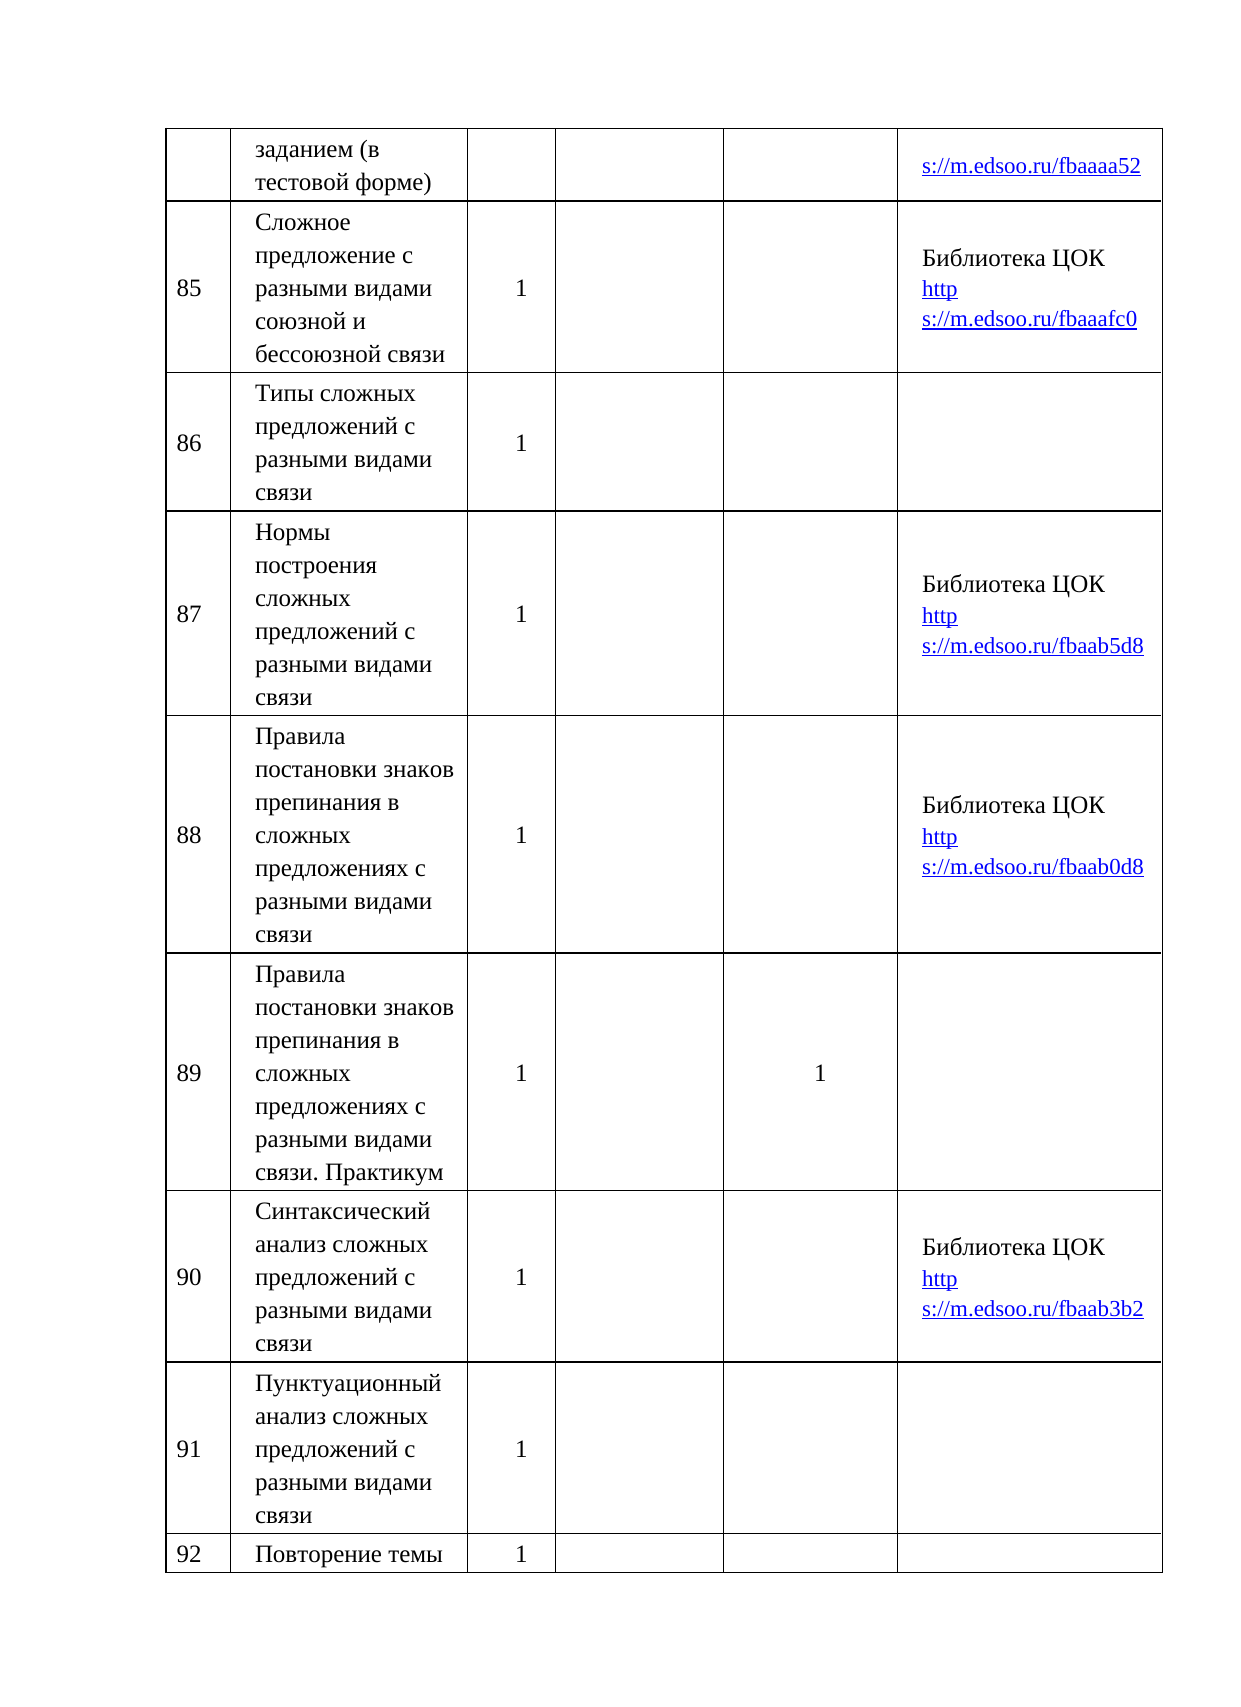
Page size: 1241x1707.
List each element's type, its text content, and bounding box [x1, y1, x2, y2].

table_cell 1 [468, 129, 555, 200]
table_cell Пунктуационный анализ сложных предложений с разными видами связи [231, 1363, 467, 1532]
table_cell 91 [167, 1363, 230, 1532]
table_cell 1 [468, 373, 555, 510]
table_cell 1 [468, 1191, 555, 1361]
table_cell [724, 512, 897, 714]
table_cell 1 [468, 202, 555, 372]
table_cell [724, 129, 897, 200]
table_cell Сложное предложение с разными видами союзной и бессоюзной связи [231, 202, 467, 372]
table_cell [231, 129, 467, 200]
table_cell [898, 1361, 1162, 1532]
table_cell Библиотека ЦОК https://m.edsoo.ru/fbaab0d8 [898, 715, 1162, 952]
table_cell 1 [468, 1363, 555, 1532]
table_cell 88 [167, 716, 230, 952]
table_cell [724, 1191, 897, 1361]
table_cell 85 [167, 202, 230, 372]
table_cell Библиотека ЦОК https://m.edsoo.ru/fbaab5d8 [898, 510, 1162, 714]
table_cell [556, 954, 723, 1189]
table_cell 90 [167, 1191, 230, 1361]
table_cell [724, 1534, 897, 1572]
table_cell 87 [167, 512, 230, 714]
table_cell 92 [167, 1534, 230, 1572]
table_cell 1 [468, 716, 555, 952]
table_cell Библиотека ЦОК https://m.edsoo.ru/fbaab3b2 [898, 1190, 1162, 1361]
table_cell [898, 129, 1162, 200]
table_cell 1 [468, 512, 555, 714]
table_cell [556, 1191, 723, 1361]
table_cell [898, 952, 1162, 1189]
table_cell Нормы построения сложных предложений с разными видами связи [231, 512, 467, 714]
table_cell 84 [167, 129, 230, 200]
table_cell 1 [468, 1534, 555, 1572]
table_cell [556, 716, 723, 952]
table_cell Типы сложных предложений с разными видами связи [231, 373, 467, 510]
table_cell 89 [167, 954, 230, 1189]
table_cell 1 [468, 954, 555, 1189]
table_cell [231, 1534, 467, 1572]
table_cell Синтаксический анализ сложных предложений с разными видами связи [231, 1191, 467, 1361]
table_cell [724, 1363, 897, 1532]
table_cell 86 [167, 373, 230, 510]
table_cell [556, 373, 723, 510]
table_cell Библиотека ЦОК https://m.edsoo.ru/fbaaafc0 [898, 200, 1162, 372]
table_cell [556, 512, 723, 714]
table_cell 1 [724, 954, 897, 1189]
table_cell [556, 1534, 723, 1572]
table_cell [898, 372, 1162, 510]
table_cell 1 [556, 129, 723, 200]
table_cell Правила постановки знаков препинания в сложных предложениях с разными видами связи. Практикум [231, 954, 467, 1189]
table_cell [898, 1533, 1162, 1572]
table_cell Правила постановки знаков препинания в сложных предложениях с разными видами связи [231, 716, 467, 952]
table_cell [556, 202, 723, 372]
table_cell [556, 1363, 723, 1532]
table_cell [724, 202, 897, 372]
table_cell [724, 716, 897, 952]
table_cell [724, 373, 897, 510]
